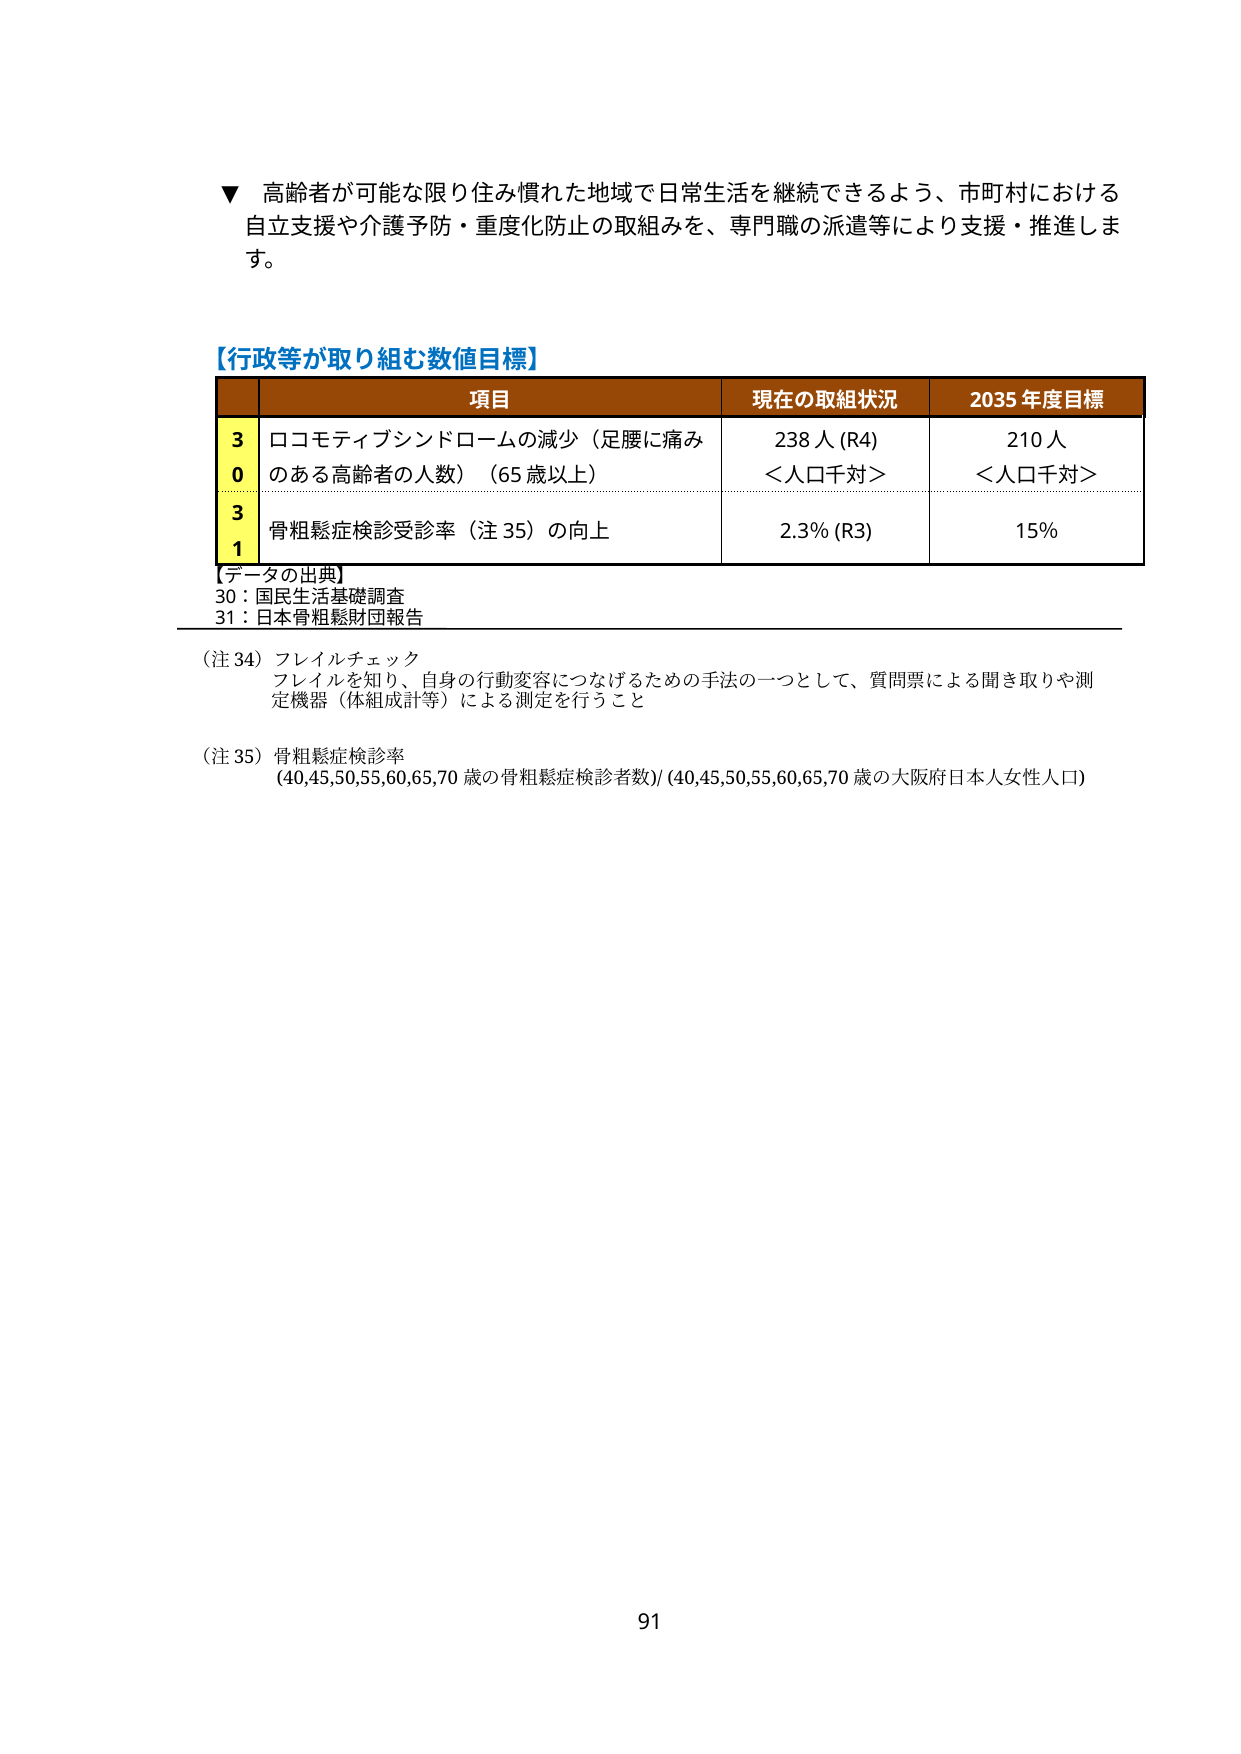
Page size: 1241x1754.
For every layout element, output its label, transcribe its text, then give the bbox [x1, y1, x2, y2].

table_cell 骨粗鬆症検診受診率（注 35）の向上 [260, 491, 721, 563]
text 【行政等が取り組む数値目標】 [177, 340, 1122, 376]
table_cell 210人 ＜人口千対＞ [930, 415, 1143, 491]
text 【データの出典】 [177, 566, 1122, 587]
table_cell 15％ [930, 491, 1143, 563]
table_cell 2.3％ (R3) [722, 491, 929, 563]
table_cell ロコモティブシンドロームの減少（足腰に痛みのある高齢者の人数）（65歳以上） [260, 418, 721, 491]
table_header 現在の取組状況 [722, 379, 929, 415]
table_cell 238人 (R4) ＜人口千対＞ [722, 418, 929, 491]
table_header [218, 379, 258, 415]
text 31：日本骨粗鬆財団報告 [177, 608, 1122, 628]
text 30：国民生活基礎調査 [177, 587, 1122, 608]
table_header 項目 [260, 379, 721, 415]
text ▼ 高齢者が可能な限り住み慣れた地域で日常生活を継続できるよう、市町村における自立支援や介護予防・重度化防止の取組みを、専門職の派遣等により支援・推進します。 [221, 175, 1122, 274]
table_cell 30 [218, 418, 258, 491]
table_cell 31 [218, 491, 258, 563]
table_header 2035年度目標 [930, 379, 1143, 415]
